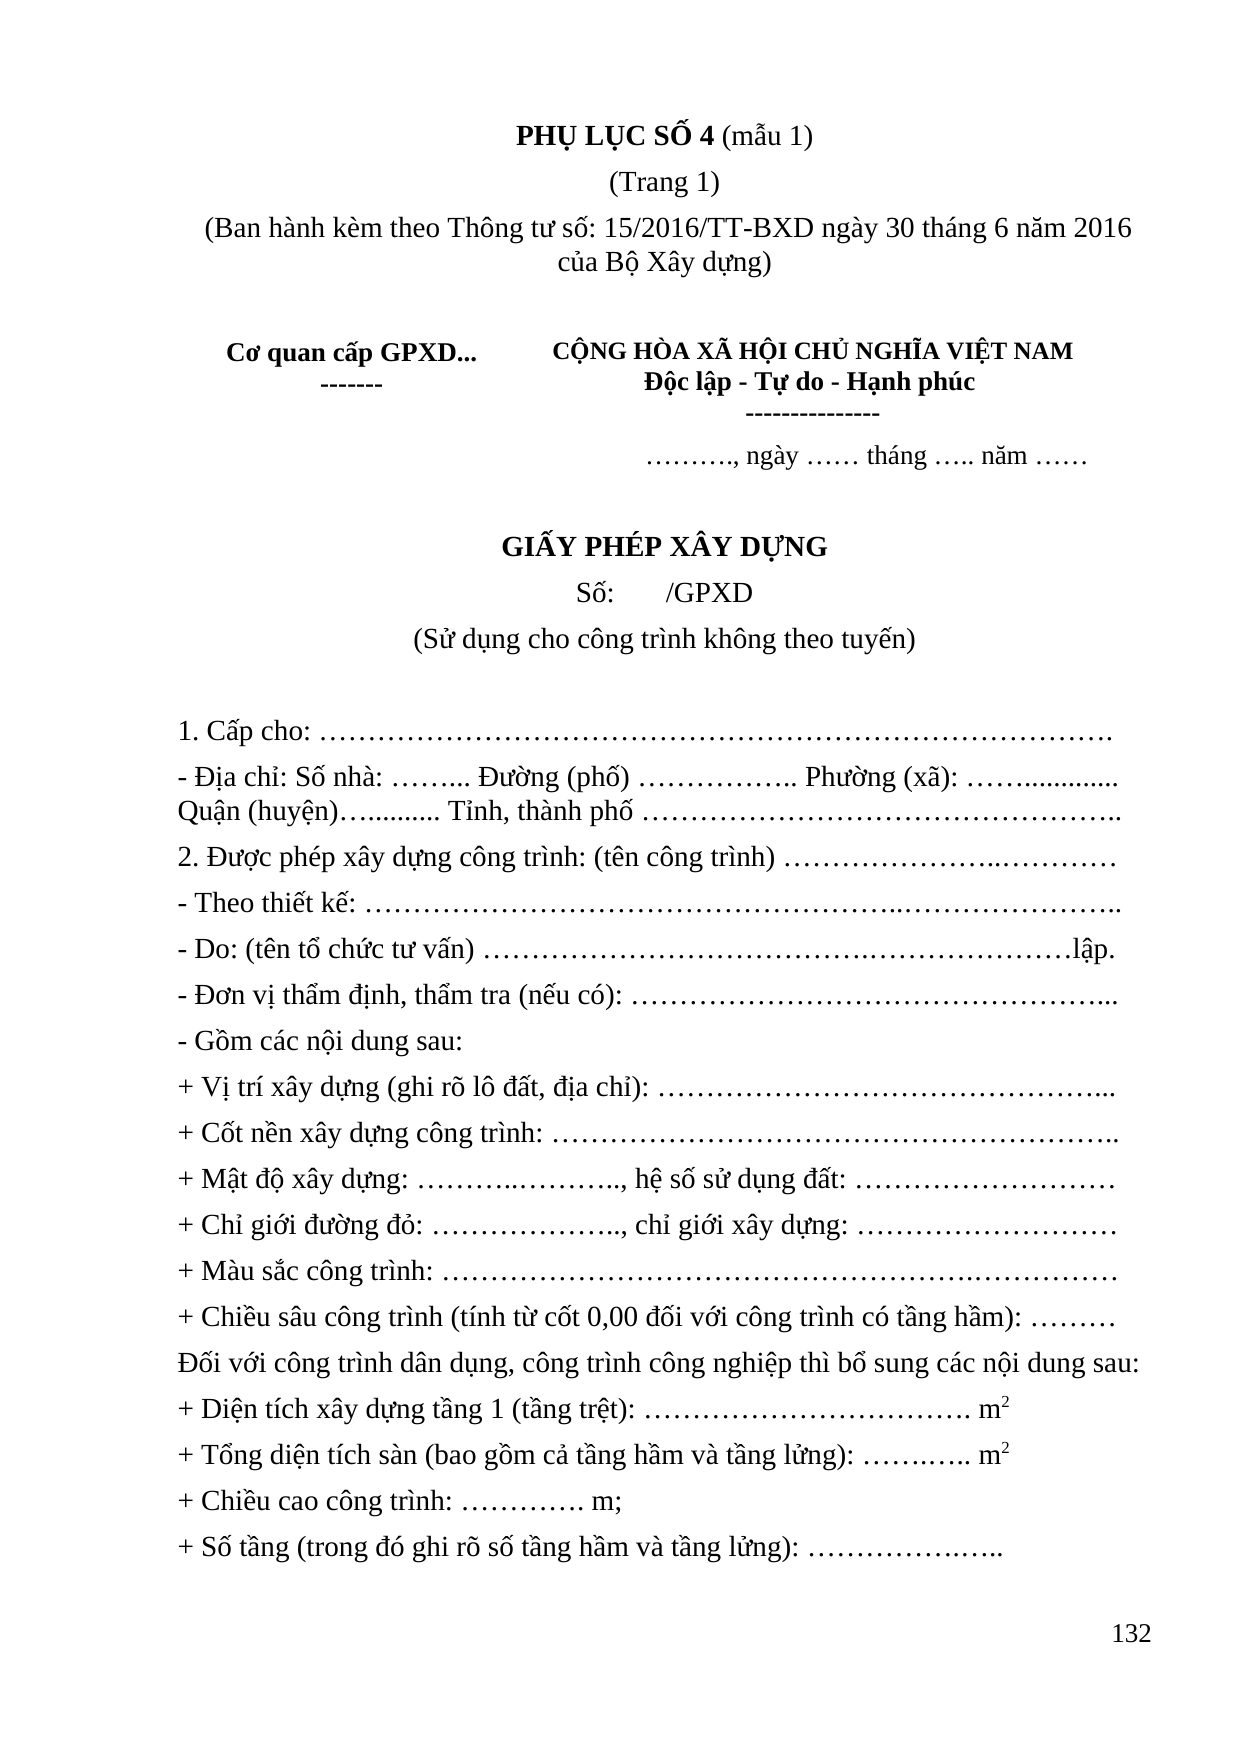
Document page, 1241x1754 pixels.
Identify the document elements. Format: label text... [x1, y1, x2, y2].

text + Số tầng (trong đó ghi rõ số tầng hầm và tầng lửng): …………….….. [177, 1529, 1152, 1563]
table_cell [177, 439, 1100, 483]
text - Gồm các nội dung sau: [177, 1023, 1152, 1057]
text - Đơn vị thẩm định, thẩm tra (nếu có): …………………………………………... [177, 977, 1152, 1011]
text (Sử dụng cho công trình không theo tuyến) [177, 621, 1152, 655]
text + Chiều sâu công trình (tính từ cốt 0,00 đối với công trình có tầng hầm): ……… [177, 1299, 1152, 1333]
text + Cốt nền xây dựng công trình: ………………………………………………….. [177, 1115, 1152, 1149]
text + Diện tích xây dựng tầng 1 (tầng trệt): ……………………………. m2 [177, 1391, 1152, 1425]
text + Vị trí xây dựng (ghi rõ lô đất, địa chỉ): ………………………………………... [177, 1069, 1152, 1103]
text + Màu sắc công trình: ……………………………………………….…………… [177, 1253, 1152, 1287]
text - Địa chỉ: Số nhà: ……... Đường (phố) …………….. Phường (xã): ……............. Quận (huyện)….......... Tỉnh, thành phố ………………………………………….. [177, 759, 1152, 826]
text + Chỉ giới đường đỏ: ……………….., chỉ giới xây dựng: ……………………… [177, 1207, 1152, 1241]
text - Do: (tên tổ chức tư vấn) ………………………………….…………………lập. [177, 931, 1152, 964]
text Đối với công trình dân dụng, công trình công nghiệp thì bổ sung các nội dung sau: [177, 1345, 1152, 1379]
text PHỤ LỤC SỐ 4 (mẫu 1) [177, 118, 1152, 152]
text Số: /GPXD [177, 575, 1152, 609]
text + Tổng diện tích sàn (bao gồm cả tầng hầm và tầng lửng): …….….. m2 [177, 1437, 1152, 1471]
text (Trang 1) [177, 164, 1152, 198]
text 2. Được phép xây dựng công trình: (tên công trình) …………………..………… [177, 839, 1152, 872]
text GIẤY PHÉP XÂY DỰNG [177, 529, 1152, 563]
text + Chiều cao công trình: …………. m; [177, 1483, 1152, 1517]
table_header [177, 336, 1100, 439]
text - Theo thiết kế: ………………………………………………..………………….. [177, 885, 1152, 918]
text + Mật độ xây dựng: ………..……….., hệ số sử dụng đất: ……………………… [177, 1161, 1152, 1195]
text 1. Cấp cho: ………………………………………………………………………. [177, 713, 1152, 747]
text (Ban hành kèm theo Thông tư số: 15/2016/TT-BXD ngày 30 tháng 6 năm 2016 của Bộ Xây dựng) [177, 210, 1152, 277]
